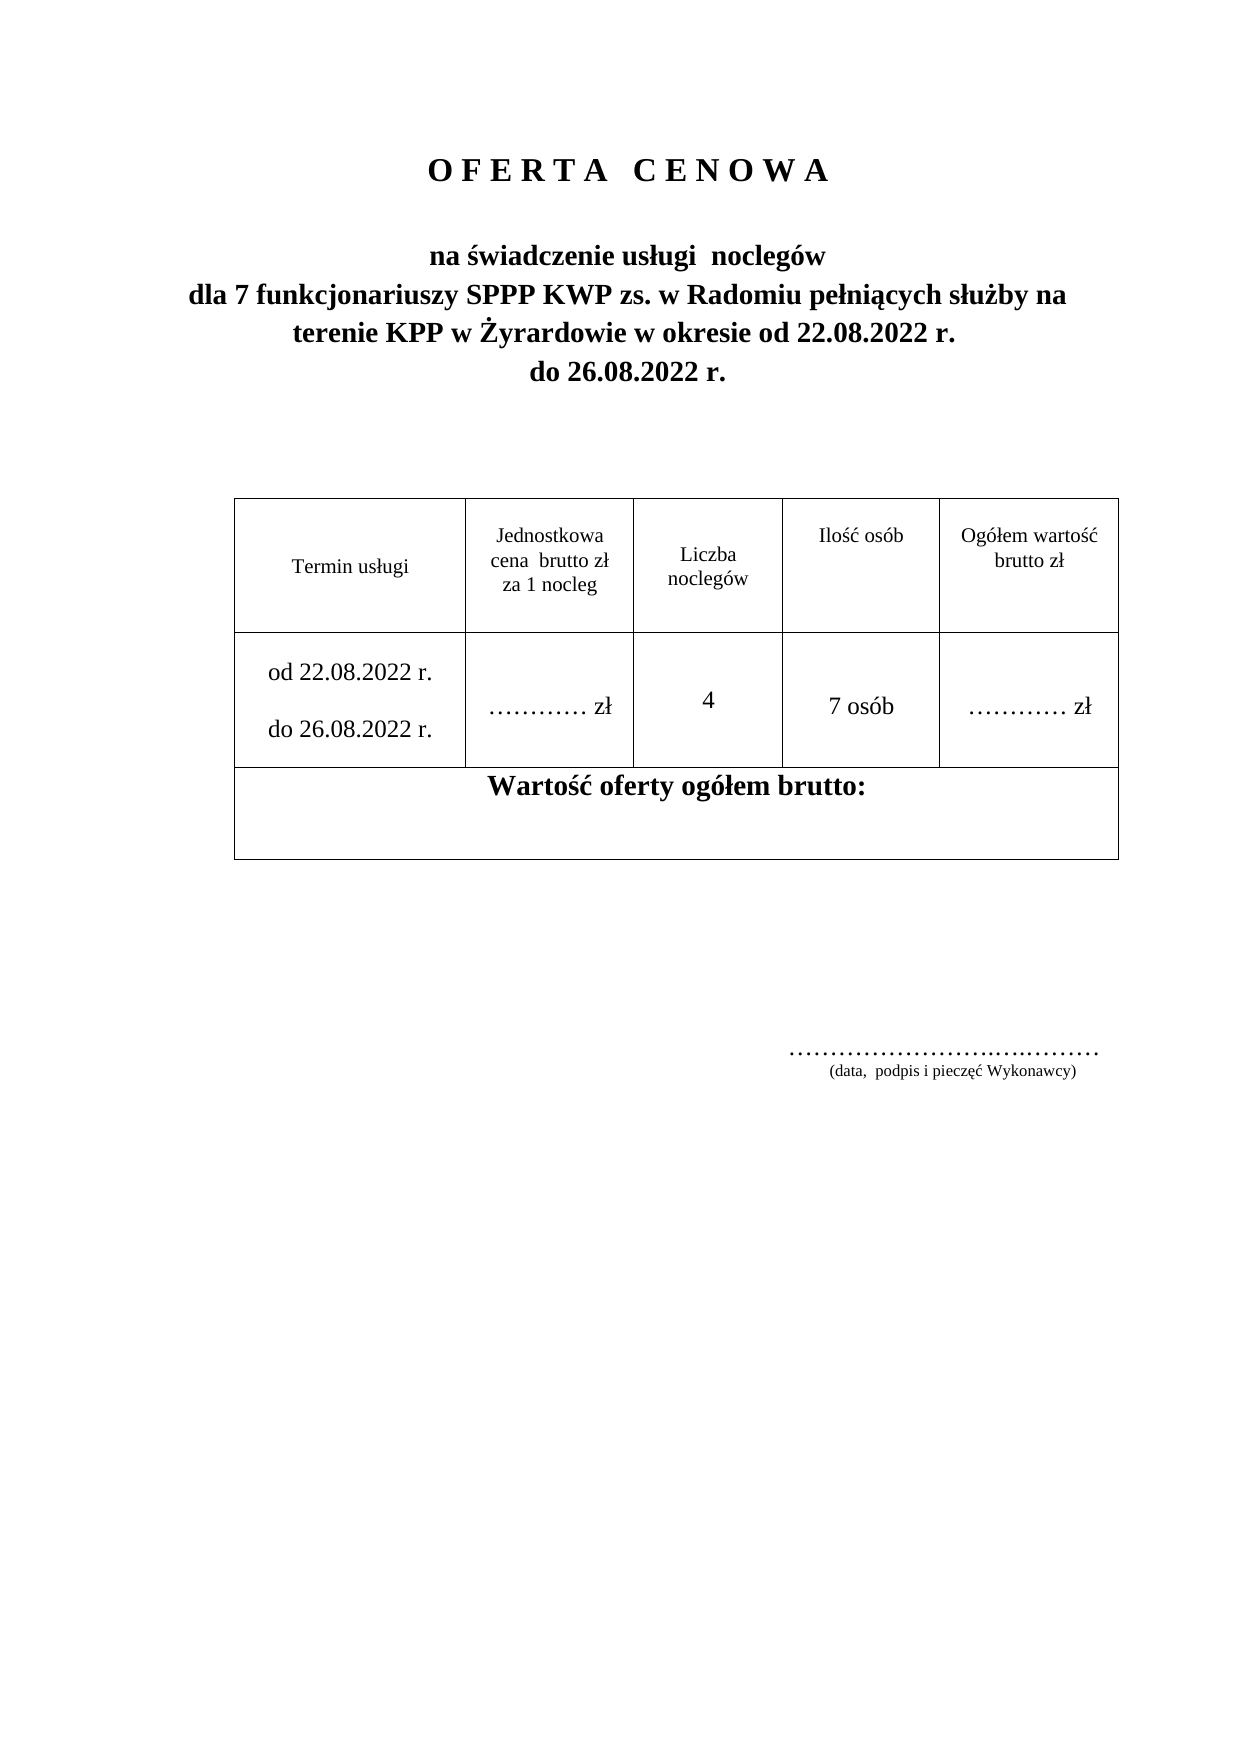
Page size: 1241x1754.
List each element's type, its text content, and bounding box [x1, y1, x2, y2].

table_header Liczba noclegów [634, 499, 782, 632]
table_cell 7 osób [783, 633, 939, 767]
table_cell ………… zł [466, 633, 633, 767]
table_header Termin usługi [235, 499, 465, 632]
text …………………….….……… [148, 1032, 1107, 1061]
text (data, podpis i pieczęć Wykonawcy) [148, 1061, 1107, 1080]
text na świadczenie usługi noclegów dla 7 funkcjonariuszy SPPP KWP zs. w Radomiu pełniących służby na terenie KPP w Żyrardowie w okresie od 22.08.2022 r. do 26.08.2022 r. [148, 238, 1107, 387]
table_cell ………… zł [940, 633, 1118, 767]
table_header Ilość osób [783, 499, 939, 632]
table_header Ogółem wartość brutto zł [940, 499, 1118, 632]
table_cell 4 [634, 633, 782, 767]
table_header Jednostkowa cena brutto zł za 1 nocleg [466, 499, 633, 632]
table_cell od 22.08.2022 r. do 26.08.2022 r. [235, 633, 465, 767]
text O F E R T A C E N O W A [148, 150, 1107, 188]
table_cell Wartość oferty ogółem brutto: [235, 768, 1118, 859]
